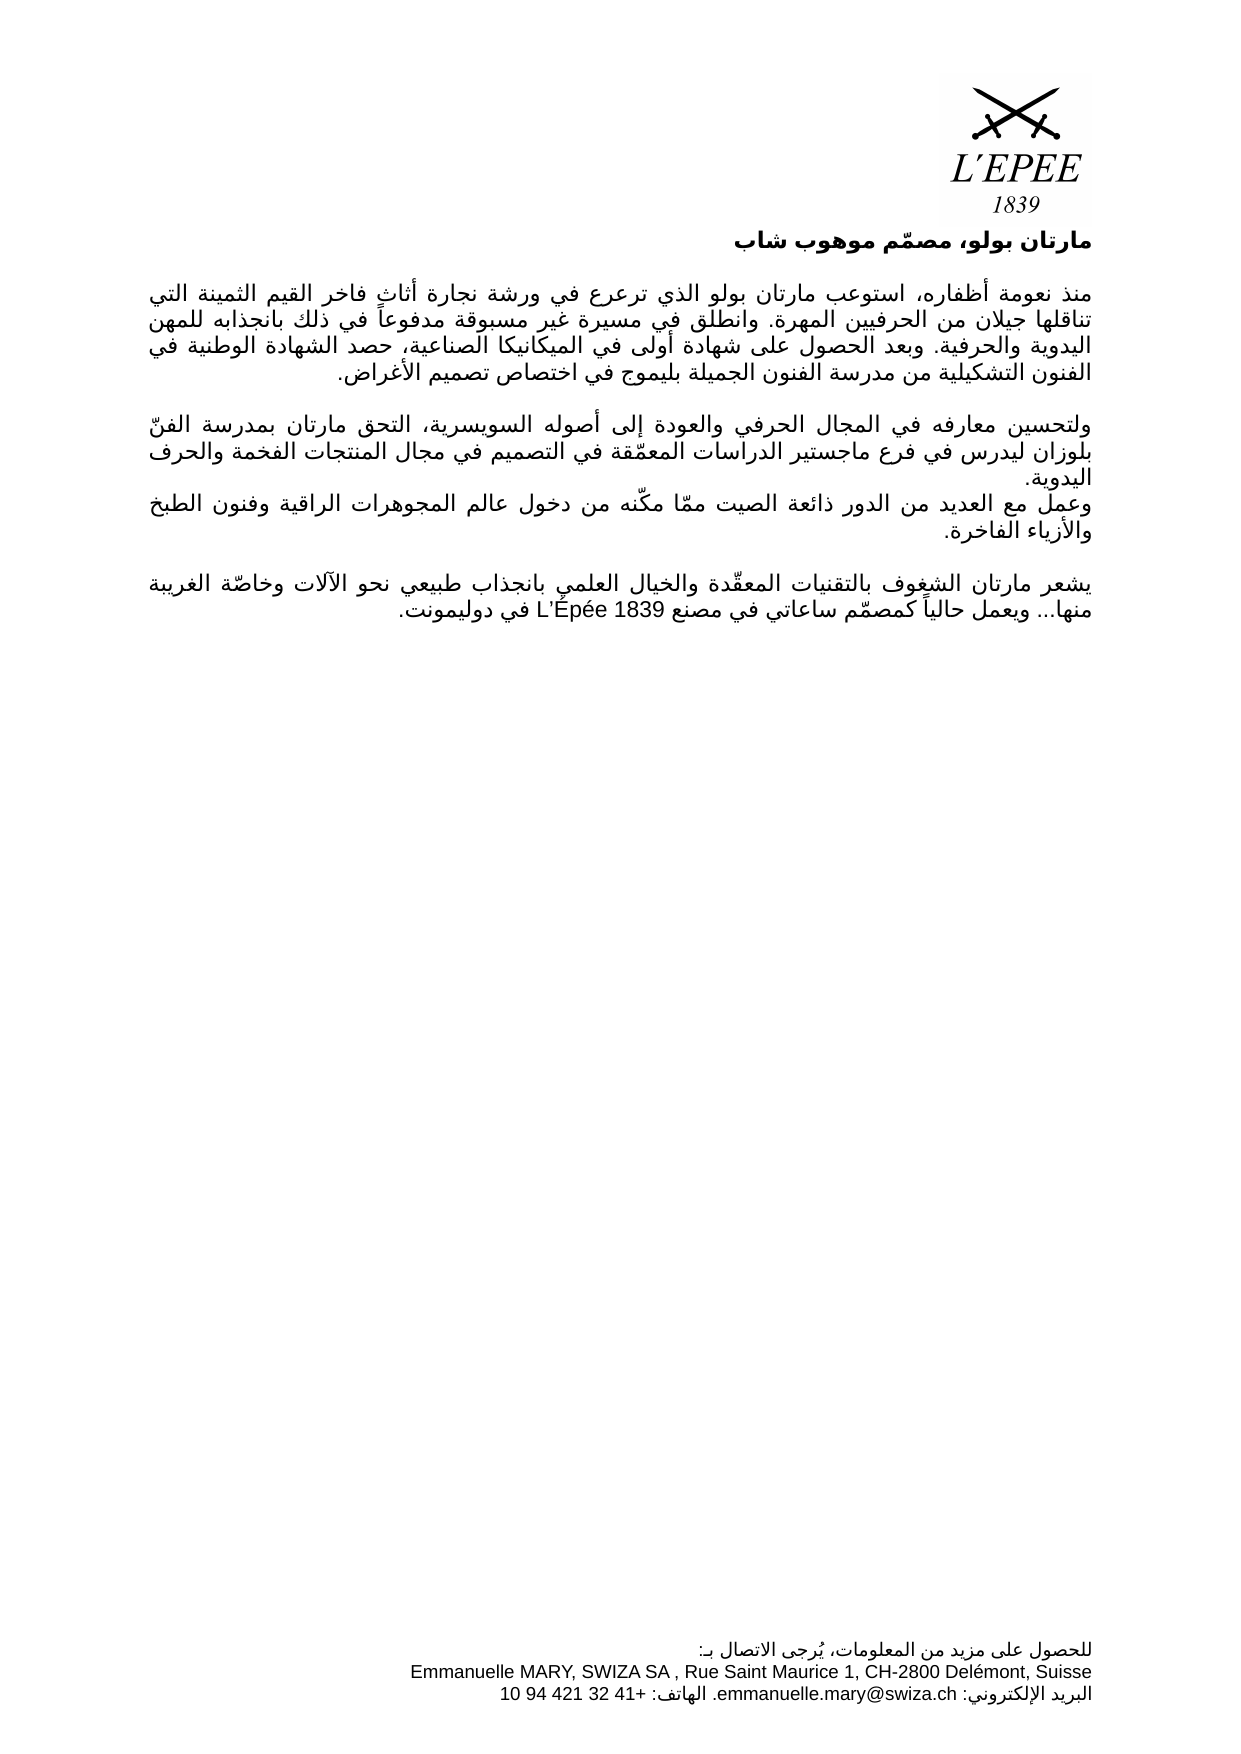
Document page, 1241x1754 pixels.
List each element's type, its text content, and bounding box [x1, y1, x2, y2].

text ولتحسين معارفه في المجال الحرفي والعودة إلى أصوله السويسرية، التحق مارتان بمدرسة الفنّ بلوزان ليدرس في فرع ماجستير الدراسات المعمّقة في التصميم في مجال المنتجات الفخمة والحرف اليدوية. [148, 411, 1093, 490]
text يشعر مارتان الشغوف بالتقنيات المعقّدة والخيال العلمي بانجذاب طبيعي نحو الآلات وخاصّة الغريبة منها... ويعمل حالياً كمصمّم ساعاتي في مصنع L’Épée 1839 في دوليمونت. [148, 569, 1093, 622]
text وعمل مع العديد من الدور ذائعة الصيت ممّا مكّنه من دخول عالم المجوهرات الراقية وفنون الطبخ والأزياء الفاخرة. [148, 490, 1093, 543]
text منذ نعومة أظفاره، استوعب مارتان بولو الذي ترعرع في ورشة نجارة أثاث فاخر القيم الثمينة التي تناقلها جيلان من الحرفيين المهرة. وانطلق في مسيرة غير مسبوقة مدفوعاً في ذلك بانجذابه للمهن اليدوية والحرفية. وبعد الحصول على شهادة أولى في الميكانيكا الصناعية، حصد الشهادة الوطنية في الفنون التشكيلية من مدرسة الفنون الجميلة بليموج في اختصاص تصميم الأغراض. [148, 279, 1093, 385]
picture [939, 73, 1093, 227]
text مارتان بولو، مصمّم موهوب شاب [148, 227, 1093, 253]
